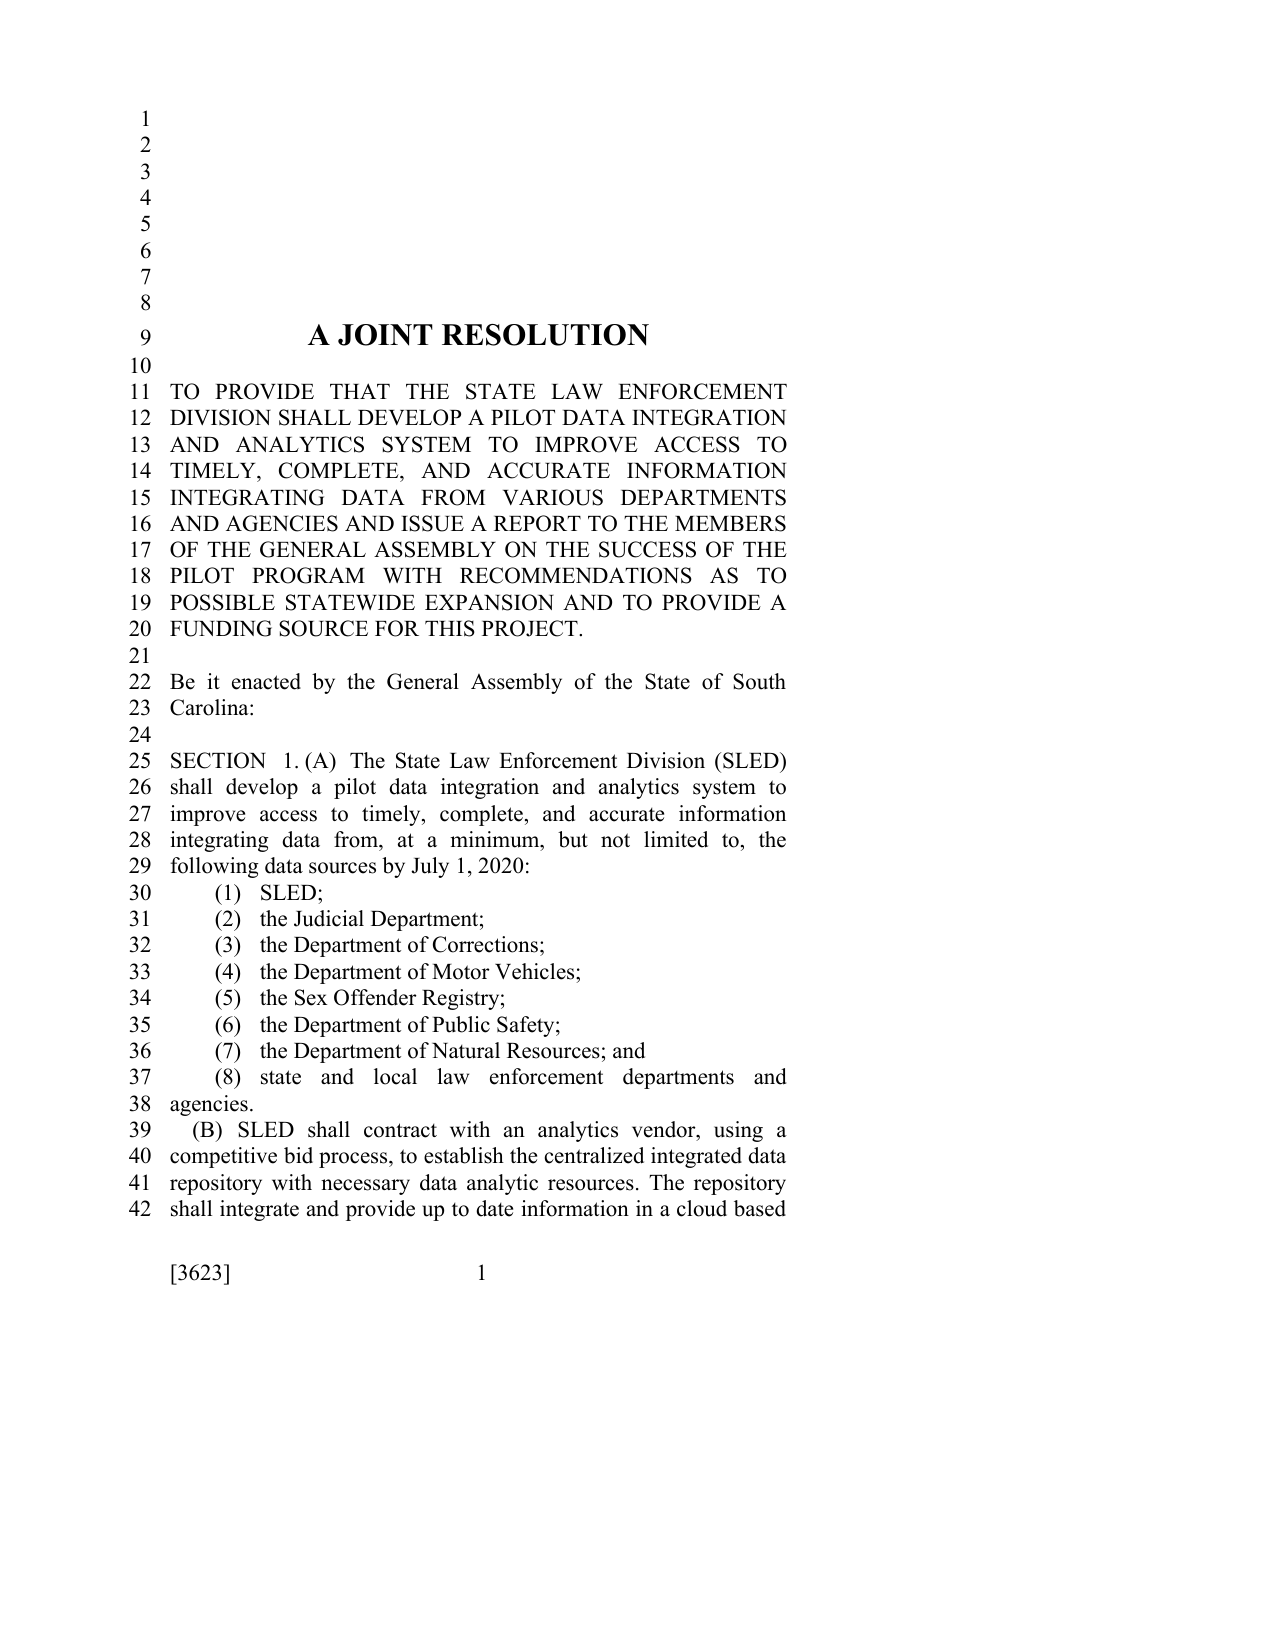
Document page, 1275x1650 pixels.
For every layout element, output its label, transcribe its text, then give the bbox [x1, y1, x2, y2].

text Be it enacted by the General Assembly of the State of South Carolina: [169, 668, 787, 721]
text (7) the Department of Natural Resources; and [169, 1037, 787, 1063]
text (8) state and local law enforcement departments and agencies. [169, 1063, 787, 1116]
text A JOINT RESOLUTION [169, 316, 787, 352]
text SECTION 1. (A) The State Law Enforcement Division (SLED) shall develop a pilot data integration and analytics system to improve access to timely, complete, and accurate information integrating data from, at a minimum, but not limited to, the following data sources by July 1, 2020: [169, 747, 787, 879]
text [169, 1116, 787, 1221]
text (3) the Department of Corrections; [169, 932, 787, 958]
text (2) the Judicial Department; [169, 905, 787, 932]
text TO PROVIDE THAT THE STATE LAW ENFORCEMENT DIVISION SHALL DEVELOP A PILOT DATA INTEGRATION AND ANALYTICS SYSTEM TO IMPROVE ACCESS TO TIMELY, COMPLETE, AND ACCURATE INFORMATION INTEGRATING DATA FROM VARIOUS DEPARTMENTS AND AGENCIES AND ISSUE A REPORT TO THE MEMBERS OF THE GENERAL ASSEMBLY ON THE SUCCESS OF THE PILOT PROGRAM WITH RECOMMENDATIONS AS TO POSSIBLE STATEWIDE EXPANSION AND TO PROVIDE A FUNDING SOURCE FOR THIS PROJECT. [169, 378, 787, 642]
text (4) the Department of Motor Vehicles; [169, 958, 787, 984]
text (1) SLED; [169, 879, 787, 905]
text (5) the Sex Offender Registry; [169, 984, 787, 1011]
text (6) the Department of Public Safety; [169, 1011, 787, 1037]
